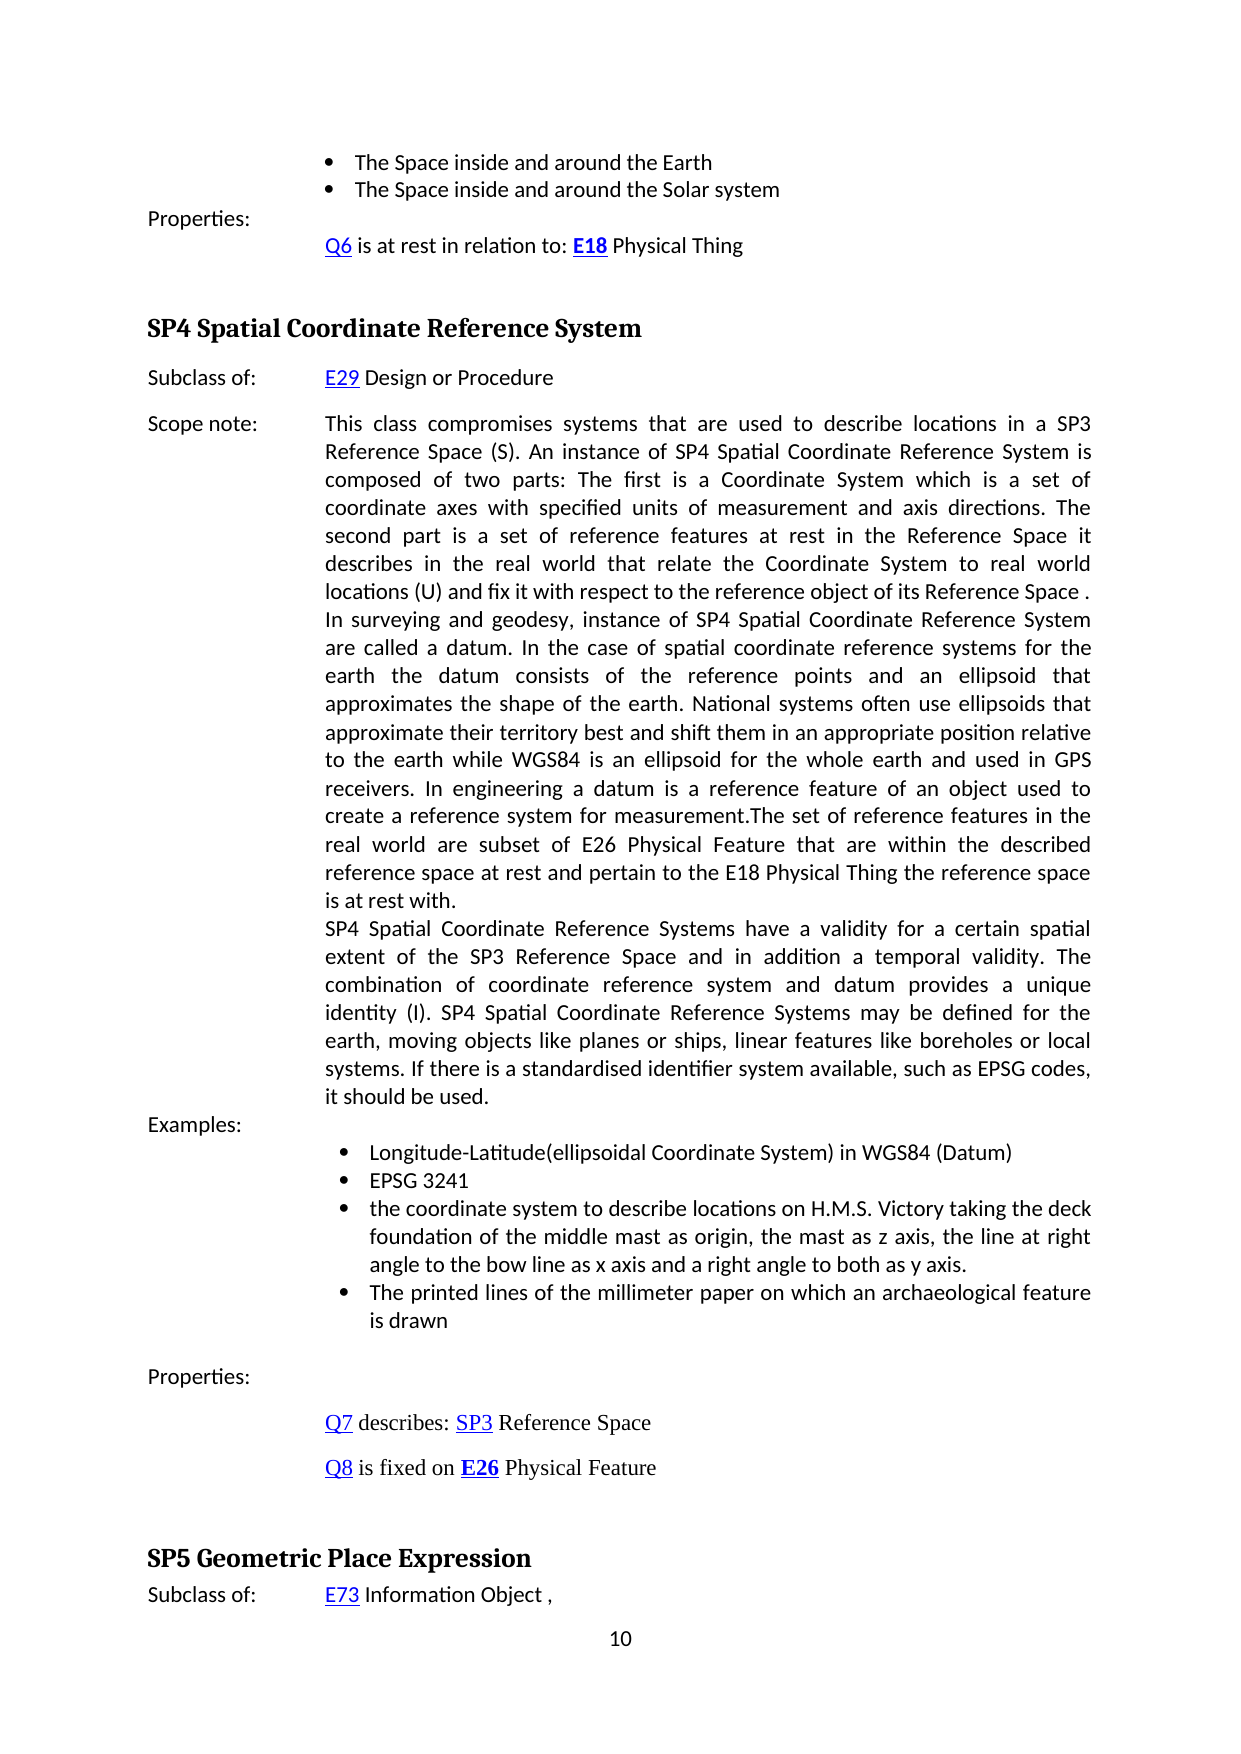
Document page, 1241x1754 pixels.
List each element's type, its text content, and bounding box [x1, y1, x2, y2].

text Properties: [148, 204, 1093, 232]
text Properties: [148, 1362, 1093, 1390]
list the coordinate system to describe locations on H.M.S. Victory taking the deck foundation of the middle mast as origin, the mast as z axis, the line at right angle to the bow line as x axis and a right angle to both as y axis. [340, 1194, 1093, 1278]
text Scope note: This class compromises systems that are used to describe locations in a SP3 Reference Space (S). An instance of SP4 Spatial Coordinate Reference System is composed of two parts: The first is a Coordinate System which is a set of coordinate axes with specified units of measurement and axis directions. The second part is a set of reference features at rest in the Reference Space it describes in the real world that relate the Coordinate System to real world locations (U) and fix it with respect to the reference object of its Reference Space . [148, 409, 1093, 606]
text SP4 Spatial Coordinate Reference Systems have a validity for a certain spatial extent of the SP3 Reference Space and in addition a temporal validity. The combination of coordinate reference system and datum provides a unique identity (I). SP4 Spatial Coordinate Reference Systems may be defined for the earth, moving objects like planes or ships, linear features like boreholes or local systems. If there is a standardised identifier system available, such as EPSG codes, it should be used. [325, 914, 1093, 1110]
list The Space inside and around the Earth [325, 148, 1093, 176]
list The printed lines of the millimeter paper on which an archaeological feature is drawn [340, 1278, 1093, 1334]
table_header Q6 is at rest in relation to: E18 Physical Thing [136, 232, 1093, 260]
text Subclass of: E73 Information Object , [148, 1581, 1093, 1609]
table_header Q7 describes: SP3 Reference Space Q8 is fixed on E26 Physical Feature [136, 1390, 1093, 1518]
subtitle SP5 Geometric Place Expression [148, 1543, 1093, 1574]
text In surveying and geodesy, instance of SP4 Spatial Coordinate Reference System are called a datum. In the case of spatial coordinate reference systems for the earth the datum consists of the reference points and an ellipsoid that approximates the shape of the earth. National systems often use ellipsoids that approximate their territory best and shift them in an appropriate position relative to the earth while WGS84 is an ellipsoid for the whole earth and used in GPS receivers. In engineering a datum is a reference feature of an object used to create a reference system for measurement.The set of reference features in the real world are subset of E26 Physical Feature that are within the described reference space at rest and pertain to the E18 Physical Thing the reference space is at rest with. [325, 606, 1093, 914]
text Examples: [148, 1110, 1093, 1138]
list EPSG 3241 [340, 1166, 1093, 1194]
text Subclass of: E29 Design or Procedure [148, 363, 1093, 391]
list The Space inside and around the Solar system [325, 176, 1093, 204]
list Longitude-Latitude(ellipsoidal Coordinate System) in WGS84 (Datum) [340, 1138, 1093, 1166]
subtitle SP4 Spatial Coordinate Reference System [148, 313, 1093, 344]
